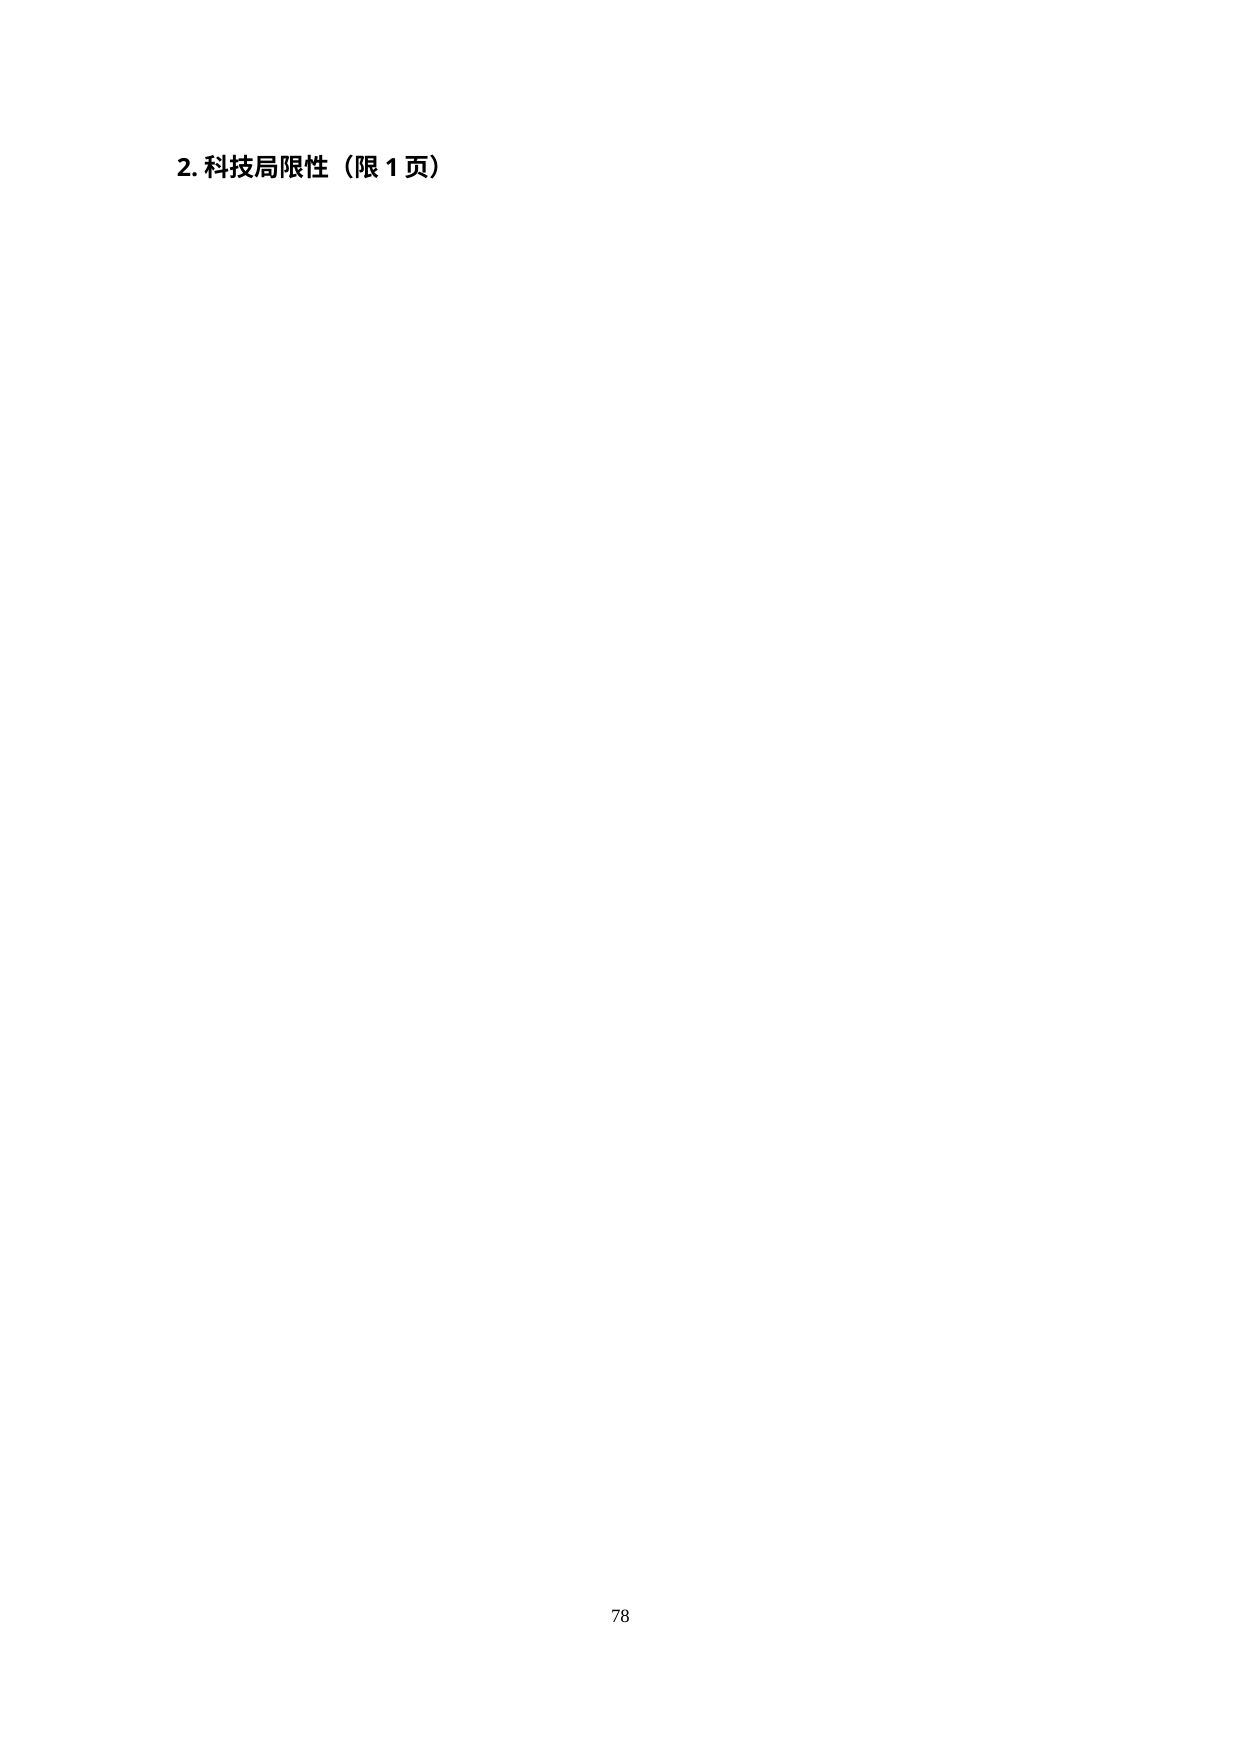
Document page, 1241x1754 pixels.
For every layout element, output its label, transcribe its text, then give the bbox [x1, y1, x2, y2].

text 2. 科技局限性（限1页） [177, 148, 1075, 184]
